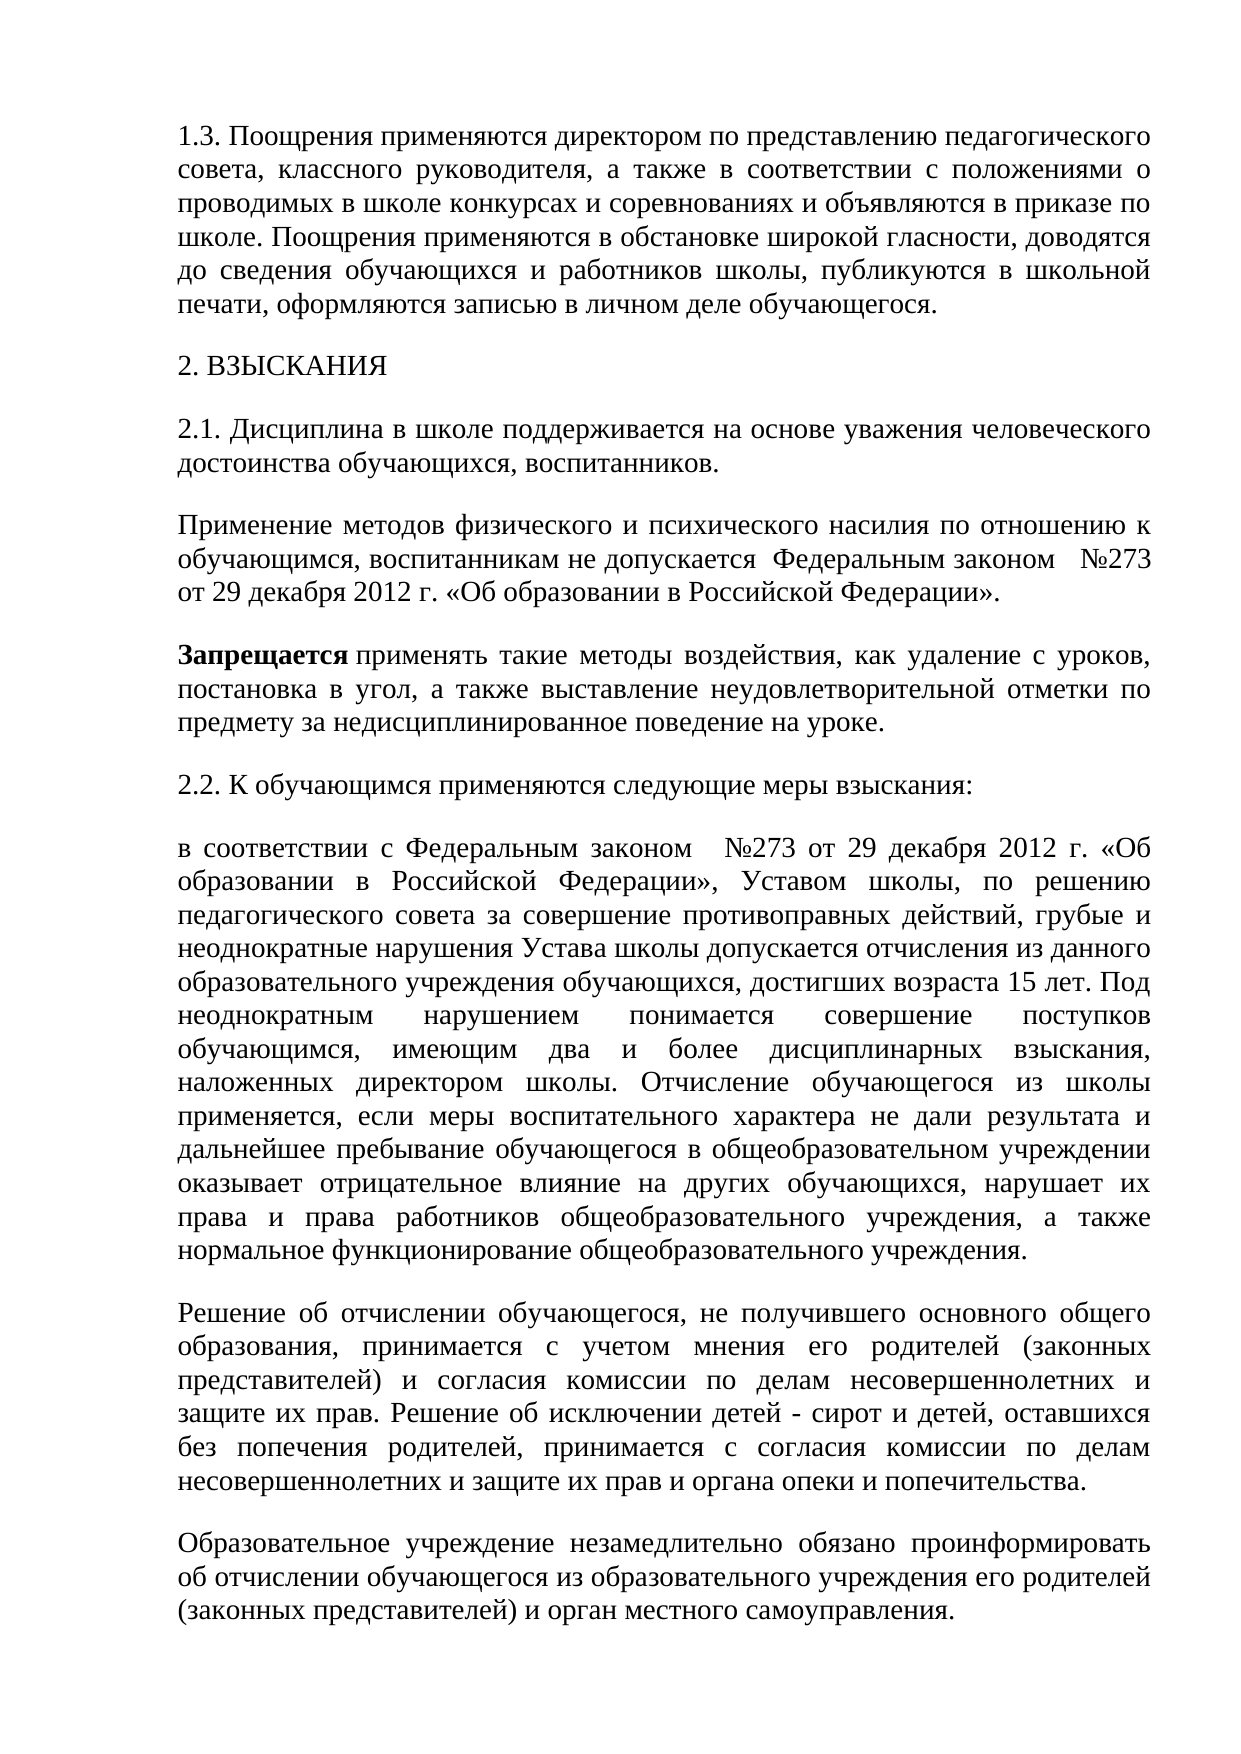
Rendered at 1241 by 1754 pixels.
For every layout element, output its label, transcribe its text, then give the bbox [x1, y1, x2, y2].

text 2.1. Дисциплина в школе поддерживается на основе уважения человеческого достоинства обучающихся, воспитанников. [177, 411, 1152, 478]
text в соответствии с Федеральным законом №273 от 29 декабря 2012 г. «Об образовании в Российской Федерации», Уставом школы, по решению педагогического совета за совершение противоправных действий, грубые и неоднократные нарушения Устава школы допускается отчисления из данного образовательного учреждения обучающихся, достигших возраста 15 лет. Под неоднократным нарушением понимается совершение поступков обучающимся, имеющим два и более дисциплинарных взыскания, наложенных директором школы. Отчисление обучающегося из школы применяется, если меры воспитательного характера не дали результата и дальнейшее пребывание обучающегося в общеобразовательном учреждении оказывает отрицательное влияние на других обучающихся, нарушает их права и права работников общеобразовательного учреждения, а также нормальное функционирование общеобразовательного учреждения. [177, 830, 1152, 1266]
text Применение методов физического и психического насилия по отношению к обучающимся, воспитанникам не допускается Федеральным законом №273 от 29 декабря 2012 г. «Об образовании в Российской Федерации». [177, 507, 1152, 608]
text 2.2. К обучающимся применяются следующие меры взыскания: [177, 767, 1152, 801]
text 1.3. Поощрения применяются директором по представлению педагогического совета, классного руководителя, а также в соответствии с положениями о проводимых в школе конкурсах и соревнованиях и объявляются в приказе по школе. Поощрения применяются в обстановке широкой гласности, доводятся до сведения обучающихся и работников школы, публикуются в школьной печати, оформляются записью в личном деле обучающегося. [177, 118, 1152, 319]
text Образовательное учреждение незамедлительно обязано проинформировать об отчислении обучающегося из образовательного учреждения его родителей (законных представителей) и орган местного самоуправления. [177, 1525, 1152, 1626]
text Запрещается применять такие методы воздействия, как удаление с уроков, постановка в угол, а также выставление неудовлетворительной отметки по предмету за недисциплинированное поведение на уроке. [177, 637, 1152, 738]
text 2. ВЗЫСКАНИЯ [177, 348, 1152, 382]
text Решение об отчислении обучающегося, не получившего основного общего образования, принимается с учетом мнения его родителей (законных представителей) и согласия комиссии по делам несовершеннолетних и защите их прав. Решение об исключении детей - сирот и детей, оставшихся без попечения родителей, принимается с согласия комиссии по делам несовершеннолетних и защите их прав и органа опеки и попечительства. [177, 1295, 1152, 1496]
